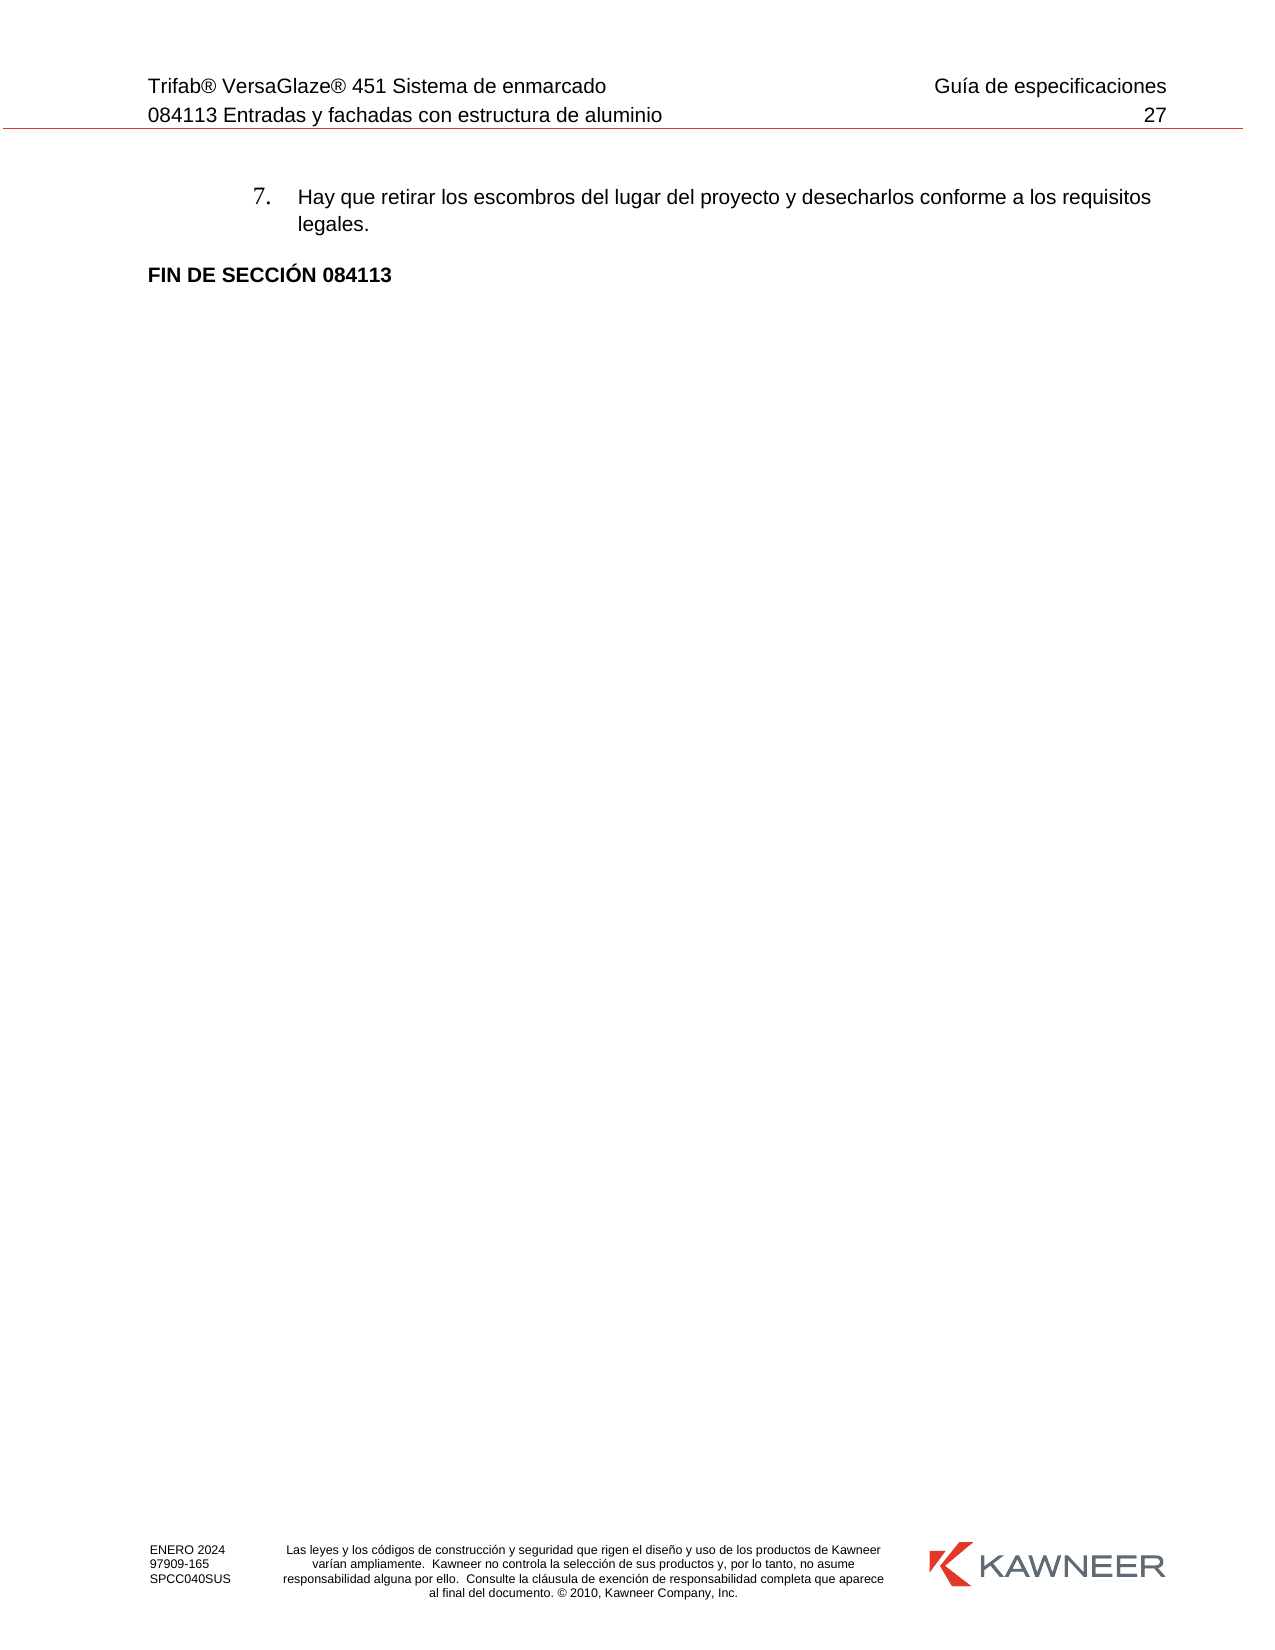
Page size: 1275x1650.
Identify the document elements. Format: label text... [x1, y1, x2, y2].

subtitle Fin de Sección 084113 [148, 263, 1169, 287]
subtitle Hay que retirar los escombros del lugar del proyecto y desecharlos conforme a los requisitos legales. [253, 181, 1169, 236]
picture [929, 1542, 1166, 1592]
